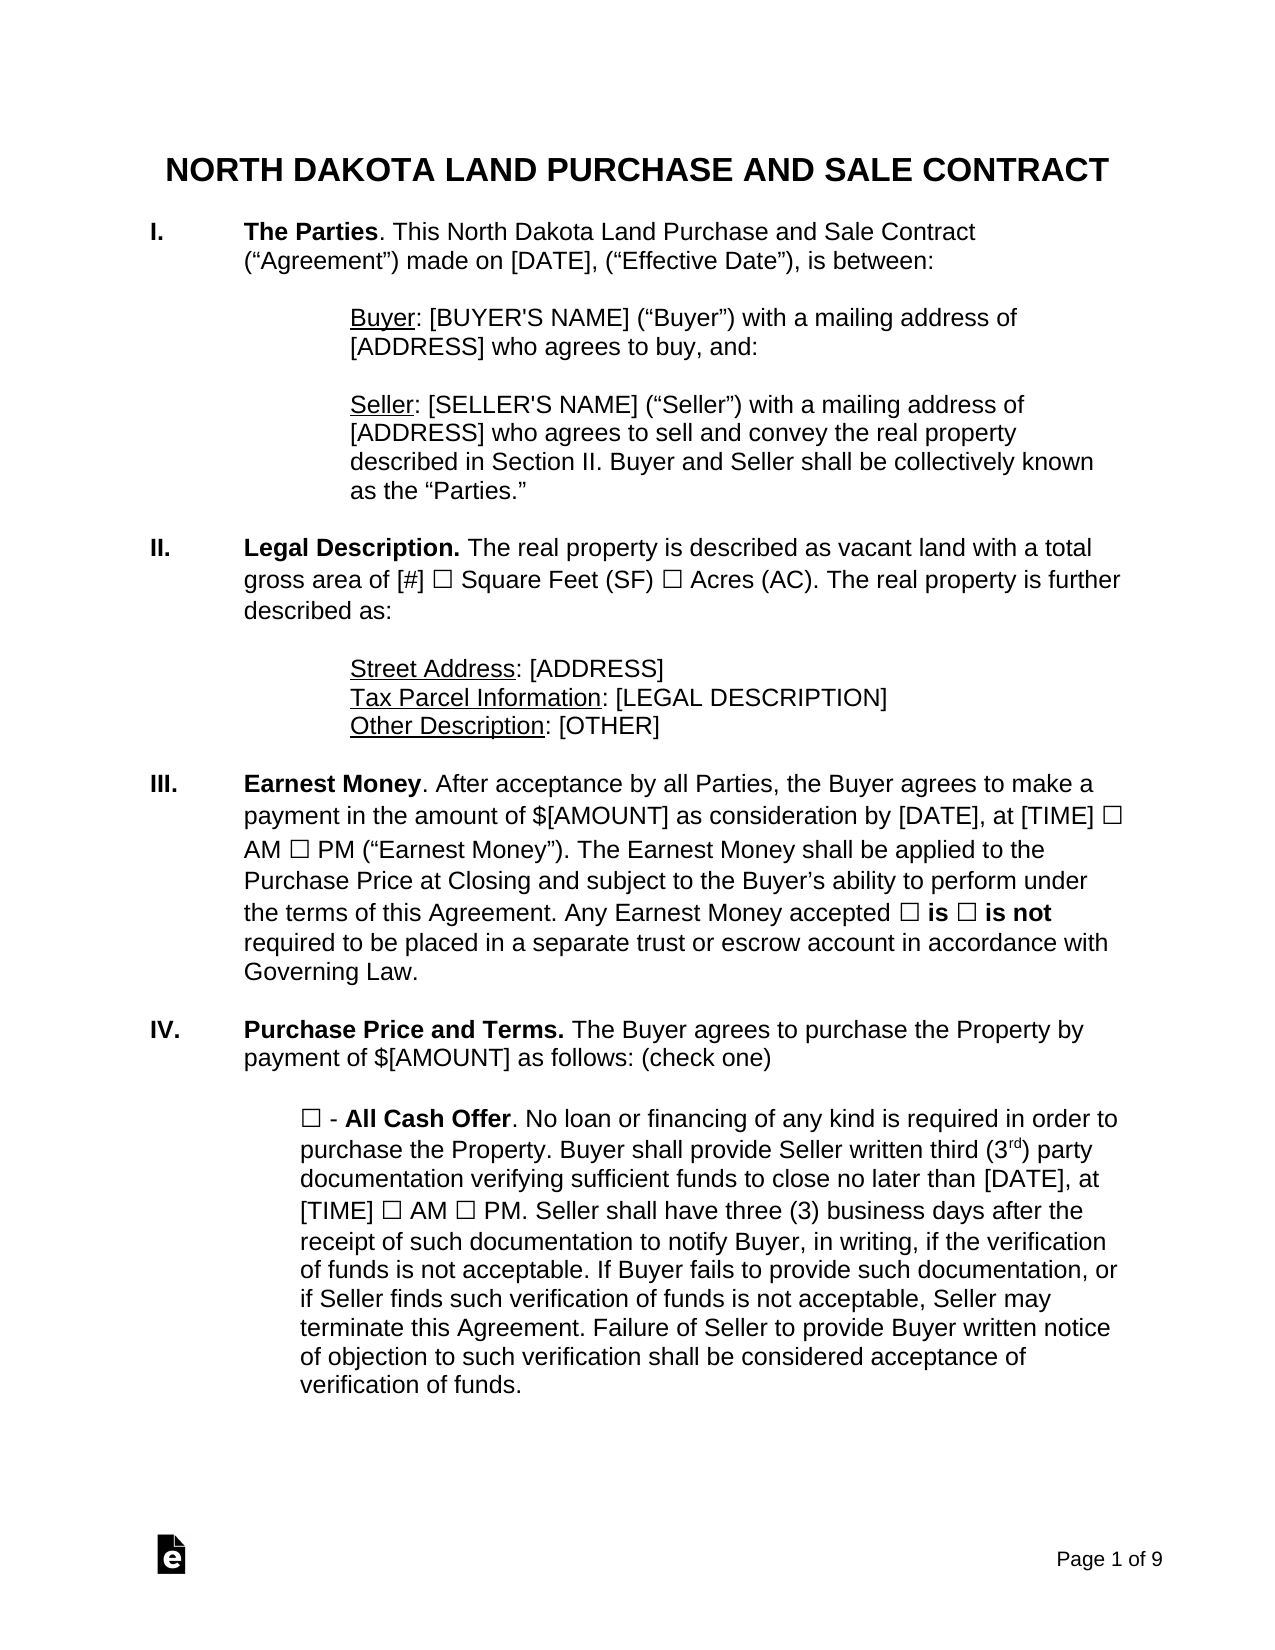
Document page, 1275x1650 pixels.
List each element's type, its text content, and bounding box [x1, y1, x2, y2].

text NORTH DAKOTA LAND PURCHASE AND SALE CONTRACT [150, 150, 1125, 188]
text Other Description: [OTHER] [350, 711, 1125, 740]
text Seller: [SELLER'S NAME] (“Seller”) with a mailing address of [ADDRESS] who agrees to sell and convey the real property described in Section II. Buyer and Seller shall be collectively known as the “Parties.” [350, 390, 1125, 505]
list Legal Description. The real property is described as vacant land with a total gross area of [#] Square Feet (SF) Acres (AC). The real property is further described as: [150, 533, 1125, 625]
text Tax Parcel Information: [LEGAL DESCRIPTION] [350, 682, 1125, 711]
list Purchase Price and Terms. The Buyer agrees to purchase the Property by payment of $[AMOUNT] as follows: (check one) [150, 1015, 1125, 1072]
text - All Cash Offer. No loan or financing of any kind is required in order to purchase the Property. Buyer shall provide Seller written third (3rd) party documentation verifying sufficient funds to close no later than [DATE], at [TIME] AM PM. Seller shall have three (3) business days after the receipt of such documentation to notify Buyer, in writing, if the verification of funds is not acceptable. If Buyer fails to provide such documentation, or if Seller finds such verification of funds is not acceptable, Seller may terminate this Agreement. Failure of Seller to provide Buyer written notice of objection to such verification shall be considered acceptance of verification of funds. [300, 1101, 1125, 1399]
list Earnest Money. After acceptance by all Parties, the Buyer agrees to make a payment in the amount of $[AMOUNT] as consideration by [DATE], at [TIME] AM PM (“Earnest Money”). The Earnest Money shall be applied to the Purchase Price at Closing and subject to the Buyer’s ability to perform under the terms of this Agreement. Any Earnest Money accepted is is not required to be placed in a separate trust or escrow account in accordance with Governing Law. [150, 769, 1125, 986]
text Street Address: [ADDRESS] [350, 654, 1125, 682]
text Buyer: [BUYER'S NAME] (“Buyer”) with a mailing address of [ADDRESS] who agrees to buy, and: [350, 303, 1125, 361]
list The Parties. This North Dakota Land Purchase and Sale Contract (“Agreement”) made on [DATE], (“Effective Date”), is between: [150, 217, 1125, 275]
picture [150, 1533, 192, 1575]
